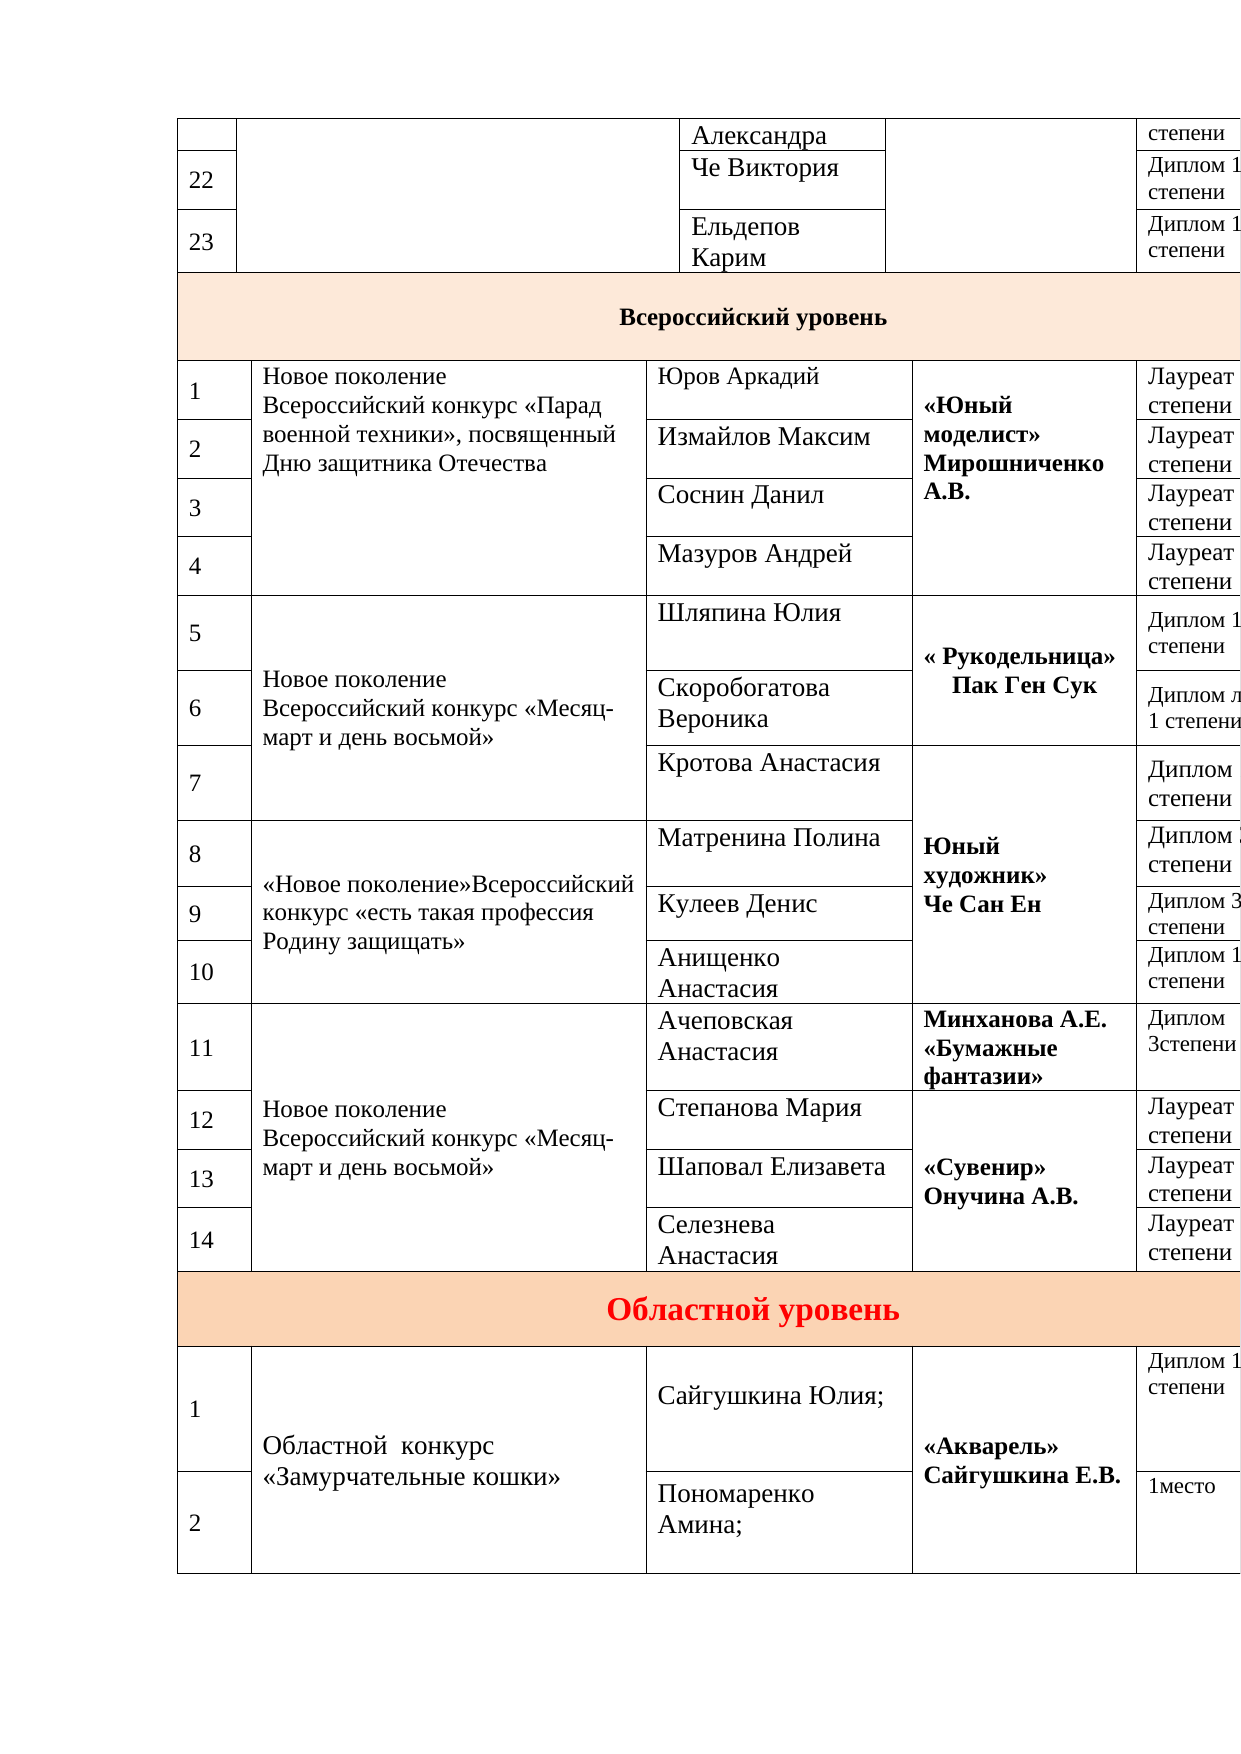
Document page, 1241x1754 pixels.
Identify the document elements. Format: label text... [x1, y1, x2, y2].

table_cell Юров Аркадий [647, 361, 912, 419]
table_cell Диплом 1 степени [1137, 210, 1240, 272]
table_cell Областной уровень [178, 1272, 1240, 1346]
table_cell Мазуров Андрей [647, 537, 912, 594]
table_cell Диплом 3 степени [1137, 887, 1240, 939]
table_cell 8 [178, 821, 251, 886]
table_cell Кротова Анастасия [647, 746, 912, 819]
table_cell Лауреат 1 степени [1137, 1150, 1240, 1207]
table_cell Шаповал Елизавета [647, 1150, 912, 1207]
table_cell Степанова Мария [647, 1091, 912, 1149]
table_cell 1место [1137, 1472, 1240, 1573]
table_cell 22 [178, 151, 236, 209]
table_cell Областной конкурс «Замурчательные кошки» [252, 1347, 646, 1573]
table_cell 2 [178, 1472, 251, 1573]
table_cell Кулеев Денис [647, 887, 912, 939]
table_cell Лауреат 1 степени [1137, 420, 1240, 477]
table_cell 14 [178, 1208, 251, 1271]
table_cell Ельдепов Карим [680, 210, 885, 272]
table_cell Таловина Александра [680, 119, 885, 150]
table_cell 7 [178, 746, 251, 819]
table_cell Новое поколение Всероссийский конкурс «Месяц- март и день восьмой» [252, 1004, 646, 1271]
table_cell « Рукодельница» Пак Ген Сук [913, 596, 1136, 744]
table_cell 13 [178, 1150, 251, 1207]
table_cell Всероссийский уровень [178, 273, 1240, 360]
table_cell Диплом 1 степени [1137, 746, 1240, 819]
table_cell 12 [178, 1091, 251, 1149]
table_cell Скоробогатова Вероника [647, 671, 912, 744]
table_cell 9 [178, 887, 251, 939]
table_cell Измайлов Максим [647, 420, 912, 477]
table_cell 4 [178, 537, 251, 594]
table_cell 6 [178, 671, 251, 744]
table_cell Минханова А.Е. «Бумажные фантазии» [913, 1004, 1136, 1090]
table_cell Ачеповская Анастасия [647, 1004, 912, 1090]
table_cell 5 [178, 596, 251, 669]
table_cell 23 [178, 210, 236, 272]
table_cell «Новое поколение»Всероссийский конкурс «есть такая профессия Родину защищать» [252, 821, 646, 1003]
table_cell «Акварель» Сайгушкина Е.В. [913, 1347, 1136, 1573]
table_cell Пономаренко Амина; [647, 1472, 912, 1573]
table_cell Селезнева Анастасия [647, 1208, 912, 1271]
table_cell Матренина Полина [647, 821, 912, 886]
table_cell 3 [178, 479, 251, 536]
table_cell Диплом 1 степени [1137, 1347, 1240, 1471]
table_cell 21 [178, 119, 236, 150]
table_cell Сайгушкина Юлия; [647, 1347, 912, 1471]
table_cell Диплом лауреата 1 степени [1137, 671, 1240, 744]
table_cell «Юный моделист» Мирошниченко А.В. [913, 361, 1136, 594]
table_cell «Сувенир» Онучина А.В. [913, 1091, 1136, 1271]
table_cell Соснин Данил [647, 479, 912, 536]
table_cell Новое поколение Всероссийский конкурс «Парад военной техники», посвященный Дню защитника Отечества [252, 361, 646, 594]
table_cell Диплом 1 степени [1137, 941, 1240, 1003]
table_cell 2 [178, 420, 251, 477]
table_cell 1 [178, 1347, 251, 1471]
table_cell Анищенко Анастасия [647, 941, 912, 1003]
table_cell 1 [178, 361, 251, 419]
table_cell Лауреат 1 степени [1137, 1091, 1240, 1149]
table_cell Лауреат 1 степени [1137, 361, 1240, 419]
table_cell Диплом 2 степени [1137, 119, 1240, 150]
table_cell 10 [178, 941, 251, 1003]
table_cell Диплом 1 степени [1137, 596, 1240, 669]
table_cell Новое поколение Всероссийский конкурс «Месяц- март и день восьмой» [252, 596, 646, 819]
table_cell Лауреат 1 степени [1137, 537, 1240, 594]
table_cell Лауреат 1 степени [1137, 479, 1240, 536]
table_cell Диплом 3 степени [1137, 821, 1240, 886]
table_cell Диплом 3степени [1137, 1004, 1240, 1090]
table_cell Шляпина Юлия [647, 596, 912, 669]
table_cell Лауреат 1 степени [1137, 1208, 1240, 1271]
table_cell Юный художник» Че Сан Ен [913, 746, 1136, 1003]
table_cell Че Виктория [680, 151, 885, 209]
table_cell 11 [178, 1004, 251, 1090]
table_cell Диплом 1 степени [1137, 151, 1240, 209]
